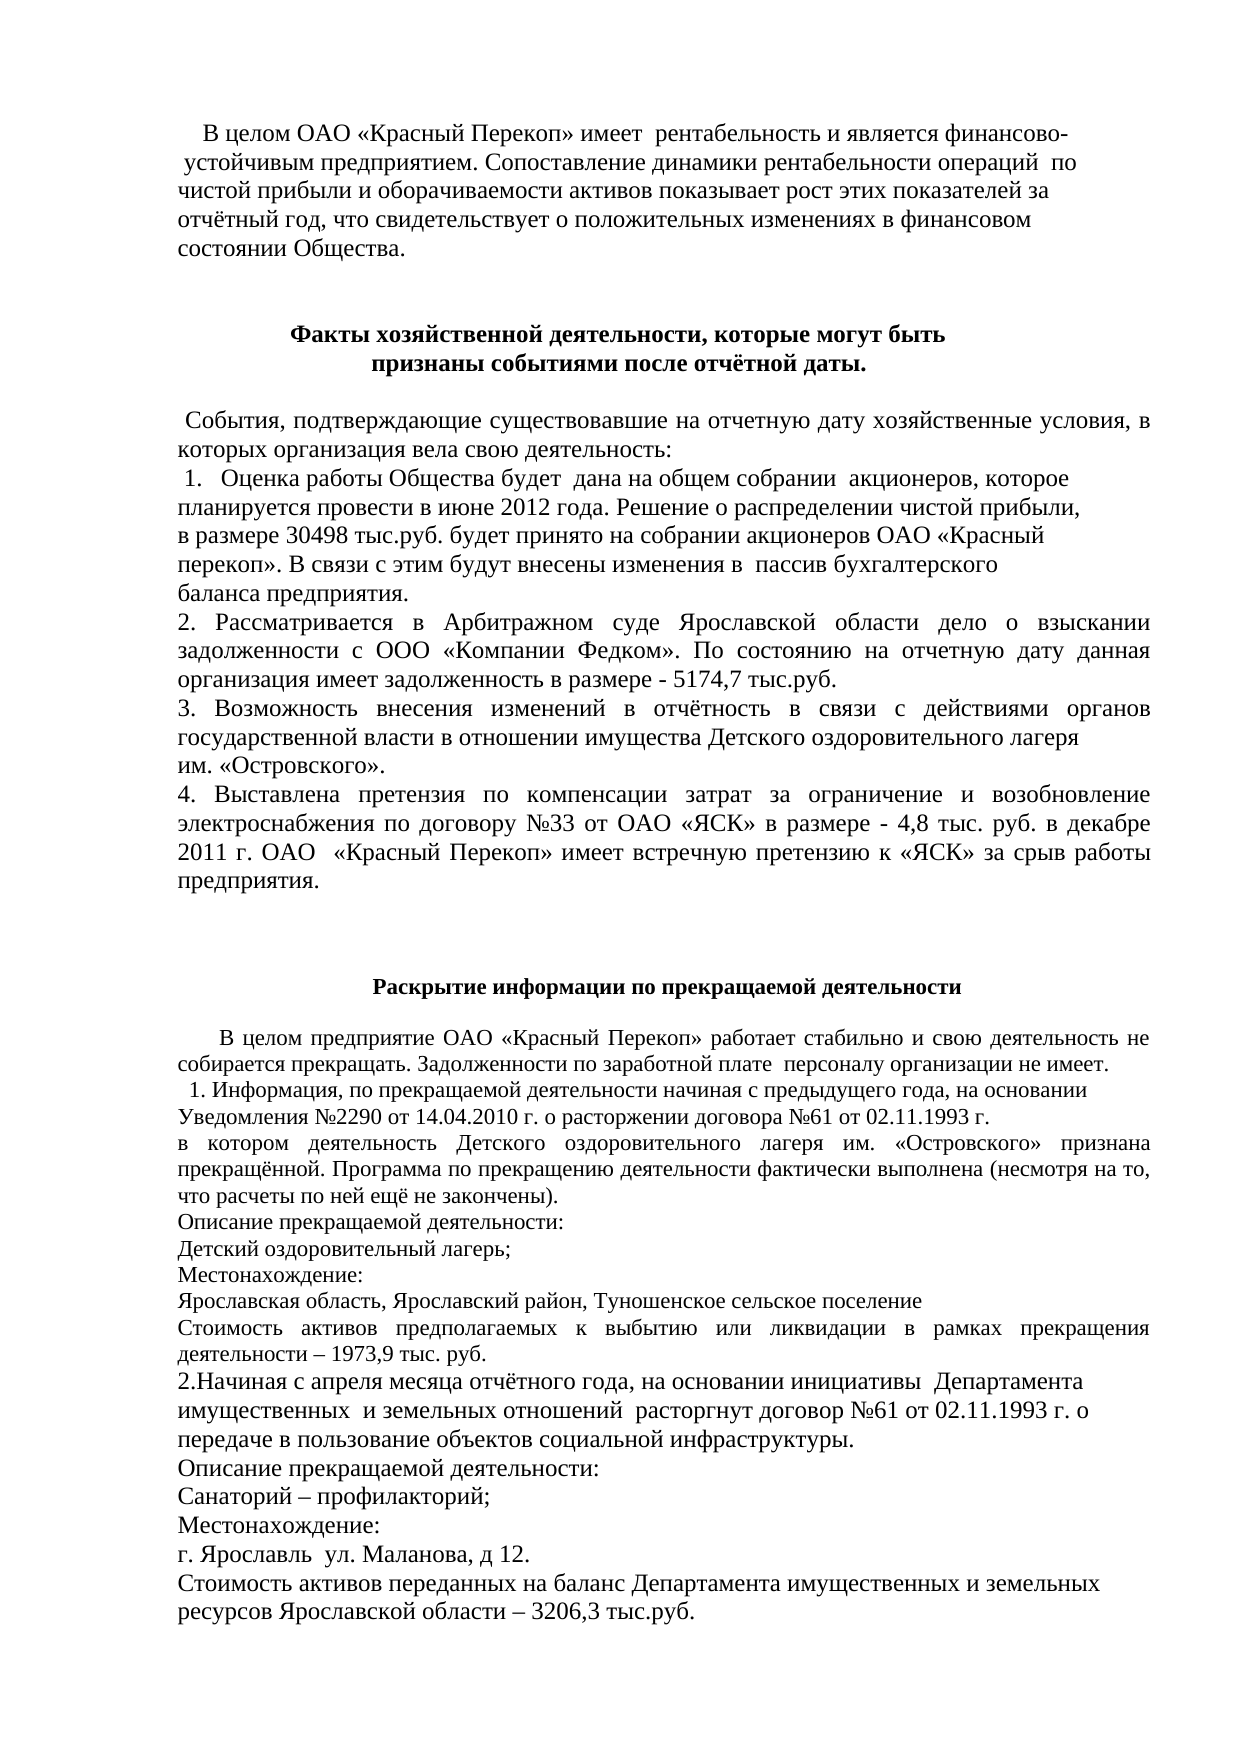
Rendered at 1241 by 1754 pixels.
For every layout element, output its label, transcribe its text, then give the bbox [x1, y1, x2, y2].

text 3. Возможность внесения изменений в отчётность в связи с действиями органов государственной власти в отношении имущества Детского оздоровительного лагеря [177, 693, 1152, 751]
text г. Ярославль ул. Маланова, д 12. [177, 1539, 1144, 1568]
text им. «Островского». [177, 751, 1152, 779]
text в котором деятельность Детского оздоровительного лагеря им. «Островского» признана прекращённой. Программа по прекращению деятельности фактически выполнена (несмотря на то, что расчеты по ней ещё не закончены). [177, 1129, 1152, 1208]
text отчётный год, что свидетельствует о положительных изменениях в финансовом [177, 204, 1144, 233]
text В целом предприятие ОАО «Красный Перекоп» работает стабильно и свою деятельность не собирается прекращать. Задолженности по заработной плате персоналу организации не имеет. [177, 1024, 1152, 1076]
text планируется провести в июне 2012 года. Решение о распределении чистой прибыли, [177, 492, 1144, 521]
text состоянии Общества. [177, 233, 1144, 262]
text 1. Оценка работы Общества будет дана на общем собрании акционеров, которое [177, 463, 1152, 492]
text Местонахождение: [177, 1510, 1144, 1539]
text Описание прекращаемой деятельности: [177, 1453, 1144, 1481]
text Стоимость активов предполагаемых к выбытию или ликвидации в рамках прекращения деятельности – 1973,9 тыс. руб. [177, 1314, 1152, 1366]
text Детский оздоровительный лагерь; [177, 1234, 1152, 1261]
text признаны событиями после отчётной даты. [177, 348, 1144, 377]
text имущественных и земельных отношений расторгнут договор №61 от 02.11.1993 г. о [177, 1395, 1144, 1424]
text перекоп». В связи с этим будут внесены изменения в пассив бухгалтерского [177, 549, 1144, 578]
text В целом ОАО «Красный Перекоп» имеет рентабельность и является финансово- [177, 118, 1144, 147]
text устойчивым предприятием. Сопоставление динамики рентабельности операций по [177, 147, 1144, 176]
text Уведомления №2290 от 14.04.2010 г. о расторжении договора №61 от 02.11.1993 г. [177, 1103, 1152, 1129]
text чистой прибыли и оборачиваемости активов показывает рост этих показателей за [177, 176, 1144, 204]
text Местонахождение: [177, 1261, 1152, 1287]
text в размере 30498 тыс.руб. будет принято на собрании акционеров ОАО «Красный [177, 521, 1144, 549]
text баланса предприятия. [177, 578, 1144, 607]
text Санаторий – профилакторий; [177, 1481, 1144, 1510]
text События, подтверждающие существовавшие на отчетную дату хозяйственные условия, в которых организация вела свою деятельность: [177, 406, 1152, 463]
text 2.Начиная с апреля месяца отчётного года, на основании инициативы Департамента [177, 1366, 1144, 1395]
text Раскрытие информации по прекращаемой деятельности [177, 973, 1152, 1000]
text Факты хозяйственной деятельности, которые могут быть [177, 319, 1144, 348]
text передаче в пользование объектов социальной инфраструктуры. [177, 1424, 1144, 1453]
text 4. Выставлена претензия по компенсации затрат за ограничение и возобновление электроснабжения по договору №33 от ОАО «ЯСК» в размере - 4,8 тыс. руб. в декабре 2011 г. ОАО «Красный Перекоп» имеет встречную претензию к «ЯСК» за срыв работы предприятия. [177, 779, 1152, 894]
text ресурсов Ярославской области – 3206,3 тыс.руб. [177, 1596, 1144, 1625]
text Описание прекращаемой деятельности: [177, 1208, 1152, 1234]
text Стоимость активов переданных на баланс Департамента имущественных и земельных [177, 1568, 1144, 1596]
text 2. Рассматривается в Арбитражном суде Ярославской области дело о взыскании задолженности с ООО «Компании Федком». По состоянию на отчетную дату данная организация имеет задолженность в размере - 5174,7 тыс.руб. [177, 607, 1152, 693]
text Ярославская область, Ярославский район, Туношенское сельское поселение [177, 1287, 1152, 1314]
text 1. Информация, по прекращаемой деятельности начиная с предыдущего года, на основании [177, 1076, 1152, 1103]
